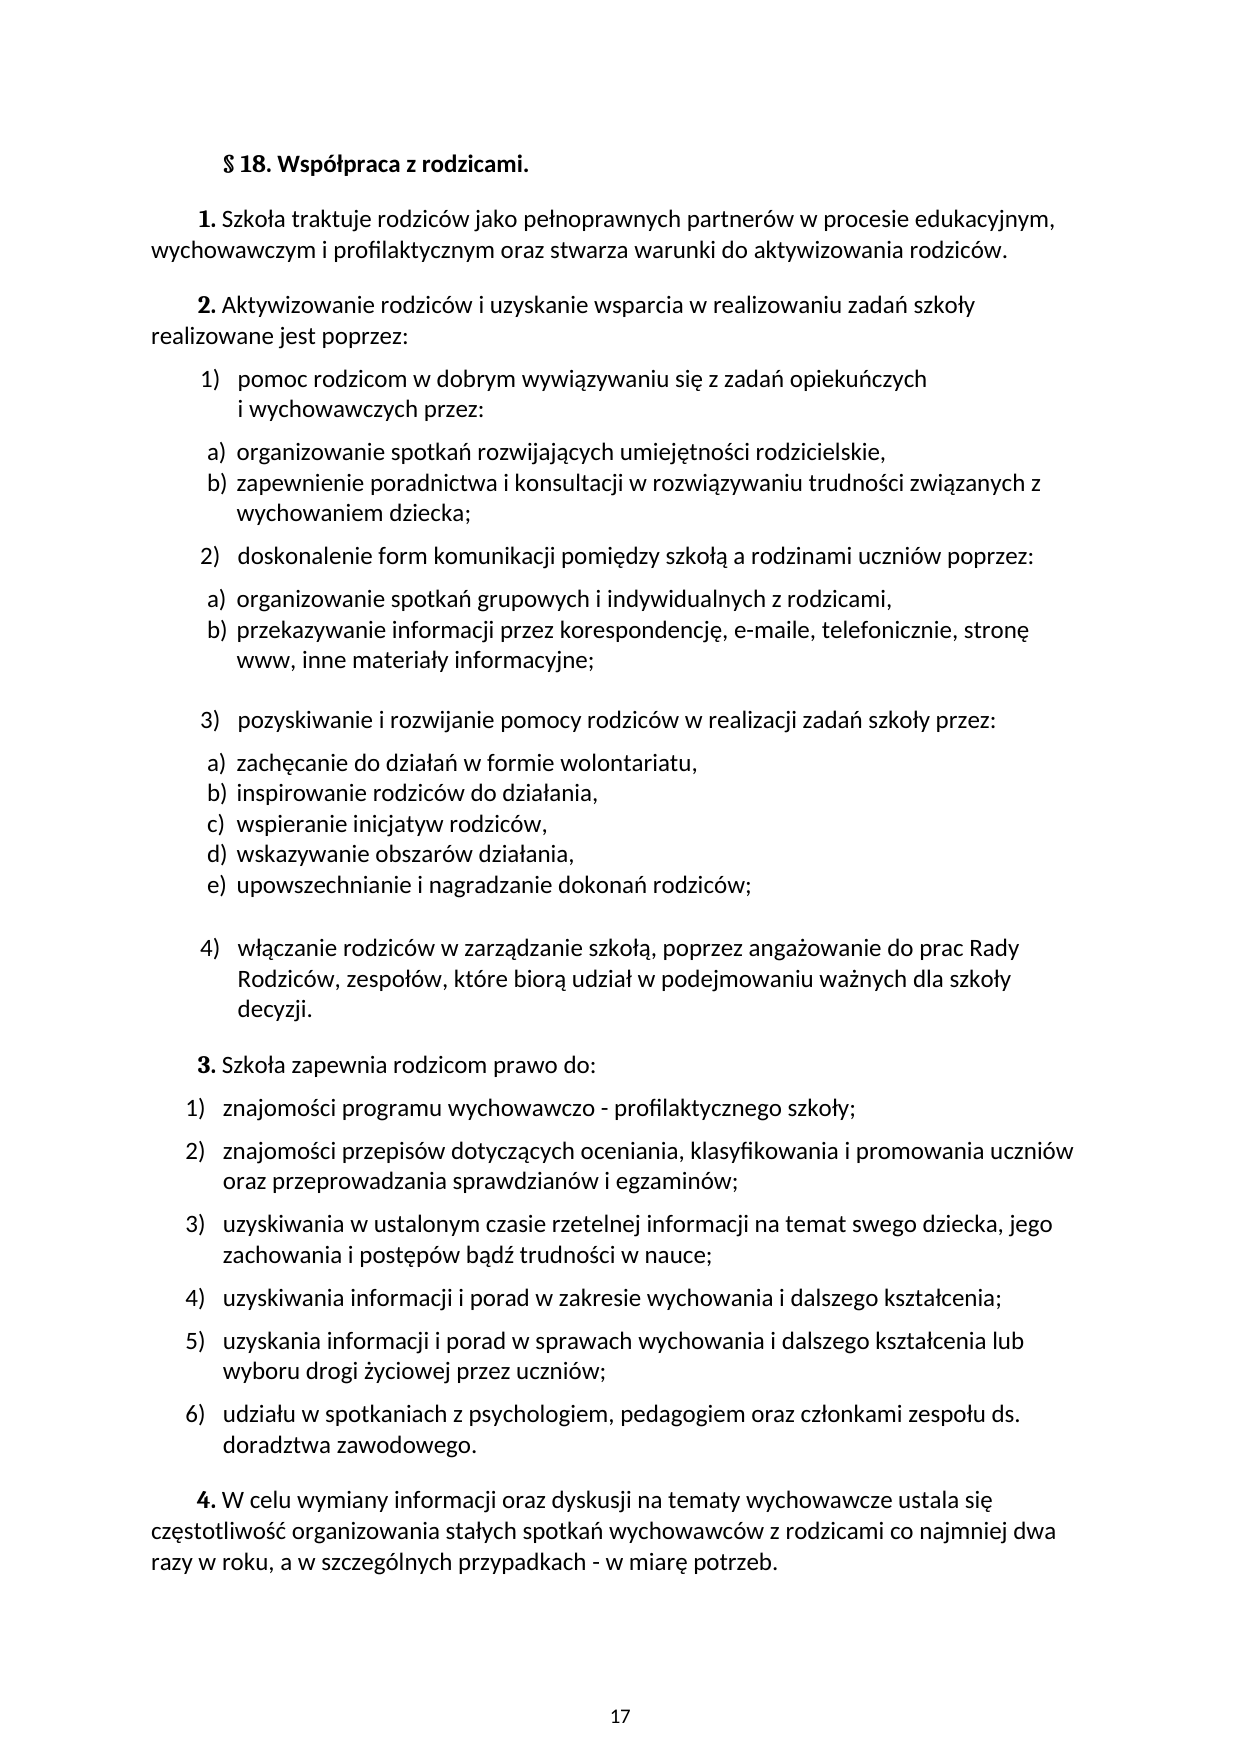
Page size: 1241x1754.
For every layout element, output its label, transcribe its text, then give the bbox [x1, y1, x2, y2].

list uzyskiwania informacji i porad w zakresie wychowania i dalszego kształcenia; [185, 1282, 1092, 1312]
list Szkoła zapewnia rodzicom prawo do: [151, 1049, 1092, 1079]
list doskonalenie form komunikacji pomiędzy szkołą a rodzinami uczniów poprzez: [200, 540, 1092, 571]
list włączanie rodziców w zarządzanie szkołą, poprzez angażowanie do prac Rady Rodziców, zespołów, które biorą udział w podejmowaniu ważnych dla szkoły decyzji. [200, 932, 1092, 1024]
list udziału w spotkaniach z psychologiem, pedagogiem oraz członkami zespołu ds. doradztwa zawodowego. [185, 1398, 1092, 1459]
list § 18. Współpraca z rodzicami. [222, 148, 1092, 178]
list pozyskiwanie i rozwijanie pomocy rodziców w realizacji zadań szkoły przez: [200, 704, 1092, 734]
list inspirowanie rodziców do działania, [207, 777, 1092, 808]
list W celu wymiany informacji oraz dyskusji na tematy wychowawcze ustala się częstotliwość organizowania stałych spotkań wychowawców z rodzicami co najmniej dwa razy w roku, a w szczególnych przypadkach - w miarę potrzeb. [151, 1484, 1092, 1576]
list organizowanie spotkań grupowych i indywidualnych z rodzicami, [207, 583, 1092, 614]
list wspieranie inicjatyw rodziców, [207, 808, 1092, 838]
list upowszechnianie i nagradzanie dokonań rodziców; [207, 869, 1092, 899]
list Szkoła traktuje rodziców jako pełnoprawnych partnerów w procesie edukacyjnym, wychowawczym i profilaktycznym oraz stwarza warunki do aktywizowania rodziców. [151, 203, 1092, 264]
list Aktywizowanie rodziców i uzyskanie wsparcia w realizowaniu zadań szkoły realizowane jest poprzez: [151, 289, 1092, 350]
list zapewnienie poradnictwa i konsultacji w rozwiązywaniu trudności związanych z wychowaniem dziecka; [207, 467, 1092, 528]
list znajomości programu wychowawczo - profilaktycznego szkoły; [185, 1092, 1092, 1122]
list organizowanie spotkań rozwijających umiejętności rodzicielskie, [207, 436, 1092, 467]
list uzyskiwania w ustalonym czasie rzetelnej informacji na temat swego dziecka, jego zachowania i postępów bądź trudności w nauce; [185, 1208, 1092, 1269]
list zachęcanie do działań w formie wolontariatu, [207, 747, 1092, 777]
list przekazywanie informacji przez korespondencję, e-maile, telefonicznie, stronę www, inne materiały informacyjne; [207, 614, 1092, 675]
list pomoc rodzicom w dobrym wywiązywaniu się z zadań opiekuńczych i wychowawczych przez: [200, 363, 1092, 424]
list wskazywanie obszarów działania, [207, 838, 1092, 869]
list uzyskania informacji i porad w sprawach wychowania i dalszego kształcenia lub wyboru drogi życiowej przez uczniów; [185, 1325, 1092, 1386]
list znajomości przepisów dotyczących oceniania, klasyfikowania i promowania uczniów oraz przeprowadzania sprawdzianów i egzaminów; [185, 1135, 1092, 1196]
